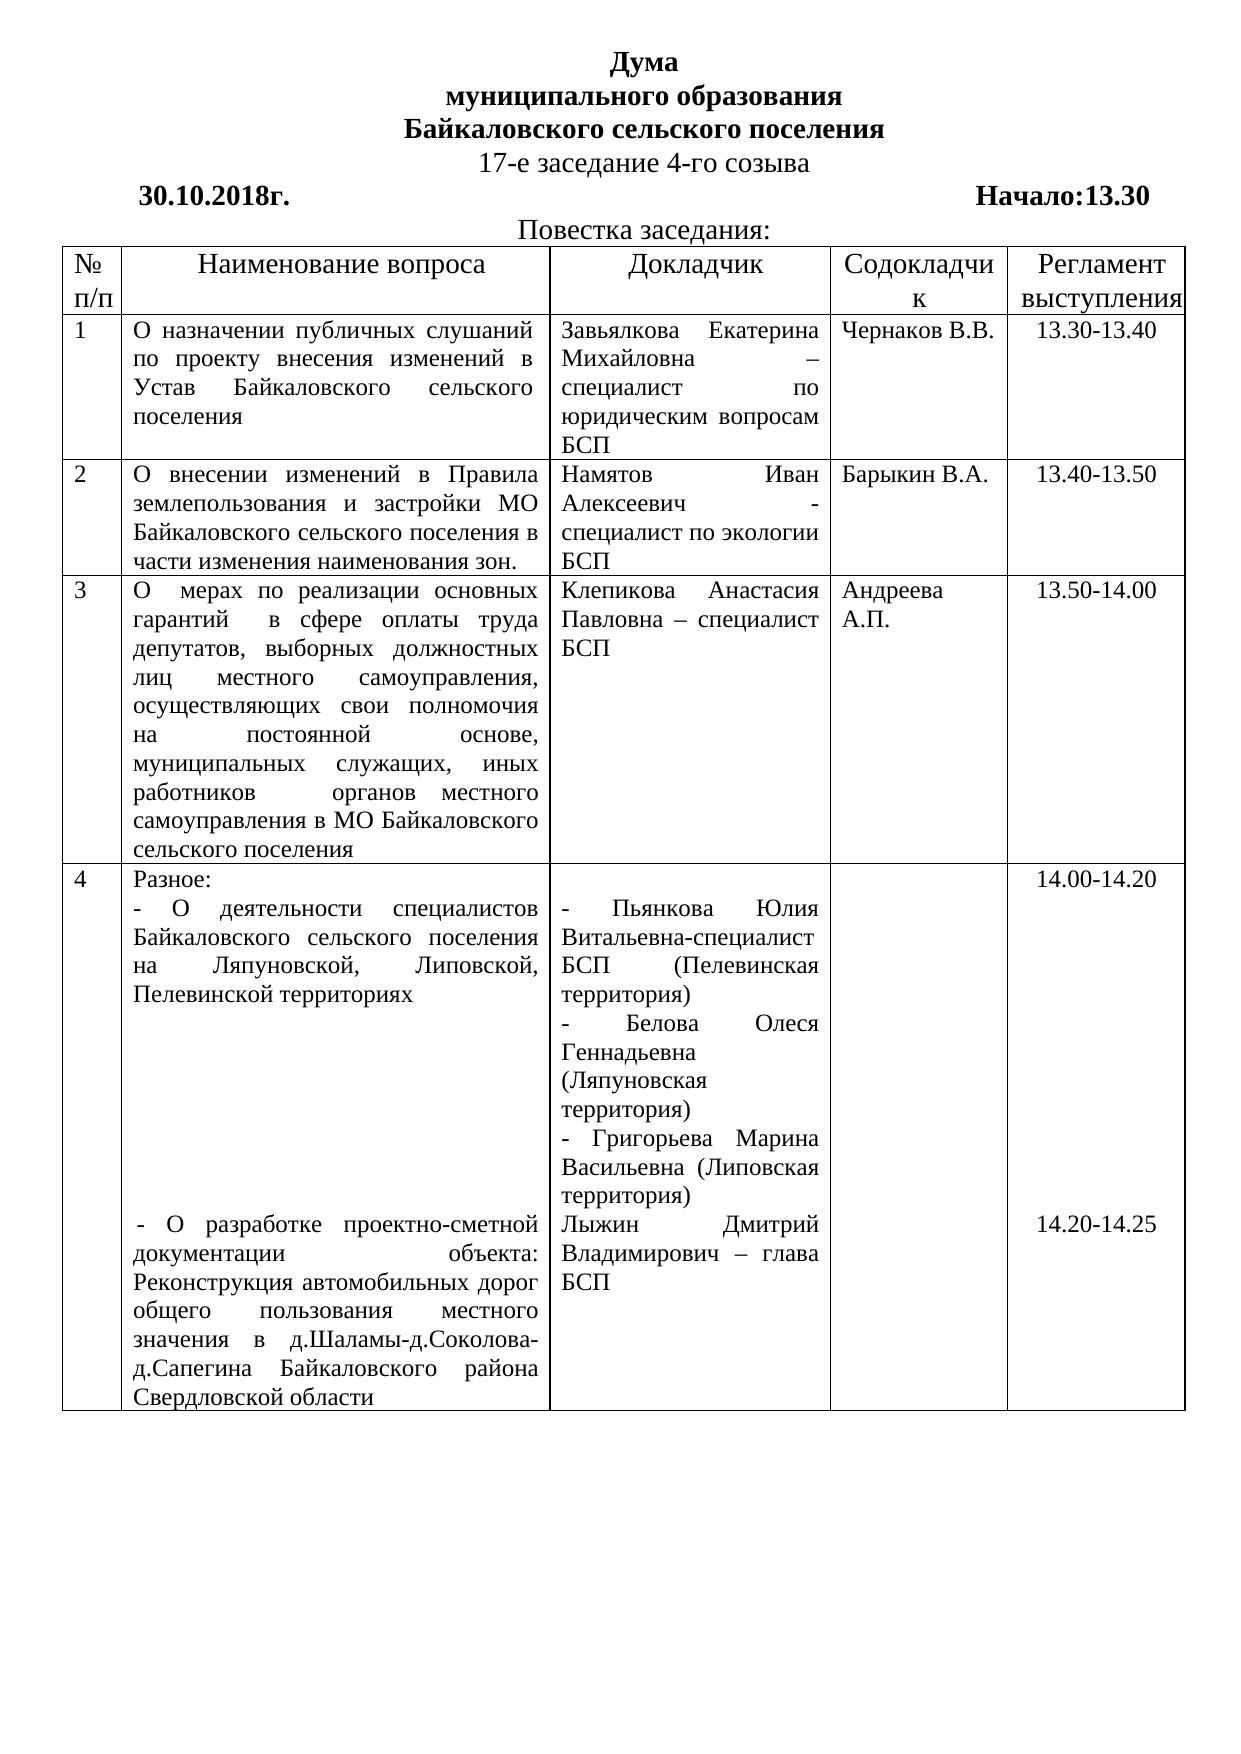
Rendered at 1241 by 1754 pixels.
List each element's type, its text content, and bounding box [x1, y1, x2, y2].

text Байкаловского сельского поселения [92, 111, 1196, 145]
table_cell О внесении изменений в Правила землепользования и застройки МО Байкаловского сельского поселения в части изменения наименования зон. [122, 460, 549, 574]
table_cell Намятов Иван Алексеевич - специалист по экологии БСП [551, 460, 830, 574]
table_cell О назначении публичных слушаний по проекту внесения изменений в Устав Байкаловского сельского поселения [122, 315, 549, 458]
table_header Содокладчик [926, 247, 1007, 314]
table_header № п/п [102, 247, 121, 314]
table_cell 14.00-14.20 14.20-14.25 [1008, 864, 1184, 1410]
table_cell [831, 864, 1007, 1410]
text муниципального образования [92, 78, 1196, 111]
table_cell 13.40-13.50 [1008, 460, 1184, 574]
table_cell Андреева А.П. [831, 576, 1007, 863]
text 17-е заседание 4-го созыва [92, 145, 1196, 178]
text Дума [92, 44, 1196, 78]
table_cell 13.50-14.00 [1008, 576, 1184, 863]
table_header Докладчик [551, 247, 830, 314]
table_cell 3 [63, 576, 121, 863]
table_cell Клепикова Анастасия Павловна – специалист БСП [551, 576, 830, 863]
table_cell Завьялкова Екатерина Михайловна – специалист по юридическим вопросам БСП [551, 315, 830, 458]
table_header Регламент выступления [1008, 247, 1038, 314]
table_cell Барыкин В.А. [831, 460, 1007, 574]
text 30.10.2018г. Начало:13.30 [92, 178, 1196, 212]
table_header Содокладчик [831, 247, 912, 314]
table_header Наименование вопроса [122, 247, 549, 314]
table_cell 13.30-13.40 [1008, 315, 1184, 458]
table_cell 2 [63, 460, 121, 574]
table_cell О мерах по реализации основных гарантий в сфере оплаты труда депутатов, выборных должностных лиц местного самоуправления, осуществляющих свои полномочия на постоянной основе, муниципальных служащих, иных работников органов местного самоуправления в МО Байкаловского сельского поселения [122, 576, 549, 863]
text Повестка заседания: [92, 212, 1196, 246]
table_cell 1 [63, 315, 121, 458]
table_cell - Пьянкова Юлия Витальевна-специалист БСП (Пелевинская территория) - Белова Олеся Геннадьевна (Ляпуновская территория) - Григорьева Марина Васильевна (Липовская территория) Лыжин Дмитрий Владимирович – глава БСП [551, 864, 830, 1410]
table_cell 4 [63, 864, 121, 1410]
table_cell Чернаков В.В. [831, 315, 1007, 458]
table_cell Разное: - О деятельности специалистов Байкаловского сельского поселения на Ляпуновской, Липовской, Пелевинской территориях - О разработке проектно-сметной документации объекта: Реконструкция автомобильных дорог общего пользования местного значения в д.Шаламы-д.Соколова-д.Сапегина Байкаловского района Свердловской области [122, 864, 549, 1410]
